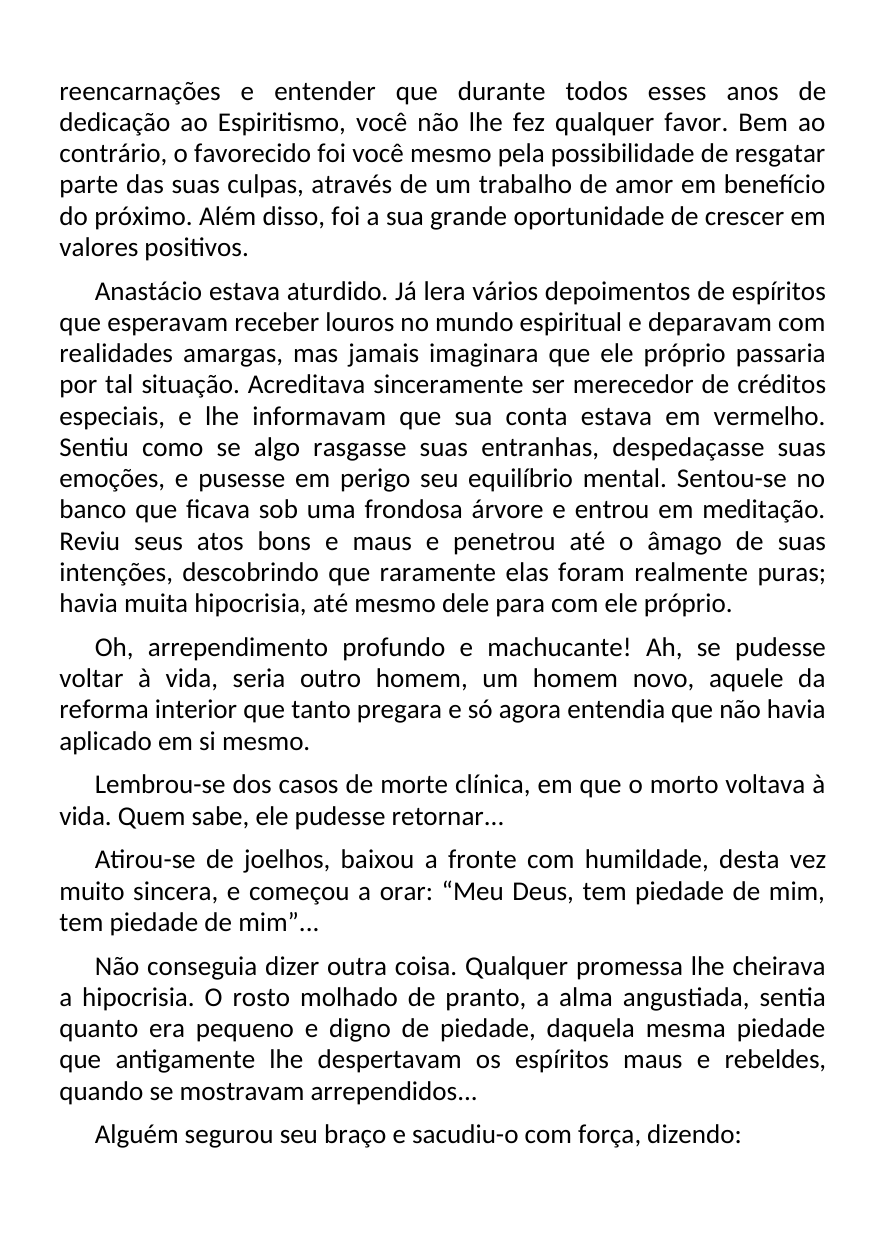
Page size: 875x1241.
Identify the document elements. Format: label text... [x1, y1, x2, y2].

text Oh, arrependimento profundo e machucante! Ah, se pudesse voltar à vida, seria outro homem, um homem novo, aquele da reforma interior que tanto pregara e só agora entendia que não havia aplicado em si mesmo. [59, 631, 827, 756]
text Lembrou-se dos casos de morte clínica, em que o morto voltava à vida. Quem sabe, ele pudesse retornar... [59, 769, 827, 831]
text Anastácio estava aturdido. Já lera vários depoimentos de espíritos que esperavam receber louros no mundo espiritual e deparavam com realidades amargas, mas jamais imaginara que ele próprio passaria por tal situação. Acreditava sinceramente ser merecedor de créditos especiais, e lhe informavam que sua conta estava em vermelho. Sentiu como se algo rasgasse suas entranhas, despedaçasse suas emoções, e pusesse em perigo seu equilíbrio mental. Sentou-se no banco que ficava sob uma frondosa árvore e entrou em meditação. Reviu seus atos bons e maus e penetrou até o âmago de suas intenções, descobrindo que raramente elas foram realmente puras; havia muita hipocrisia, até mesmo dele para com ele próprio. [59, 275, 827, 619]
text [59, 75, 827, 262]
text Não conseguia dizer outra coisa. Qualquer promessa lhe cheirava a hipocrisia. O rosto molhado de pranto, a alma angustiada, sentia quanto era pequeno e digno de piedade, daquela mesma piedade que antigamente lhe despertavam os espíritos maus e rebeldes, quando se mostravam arrependidos... [59, 950, 827, 1106]
text Atirou-se de joelhos, baixou a fronte com humildade, desta vez muito sincera, e começou a orar: “Meu Deus, tem piedade de mim, tem piedade de mim”... [59, 844, 827, 937]
text Alguém segurou seu braço e sacudiu-o com força, dizendo: [59, 1119, 827, 1150]
